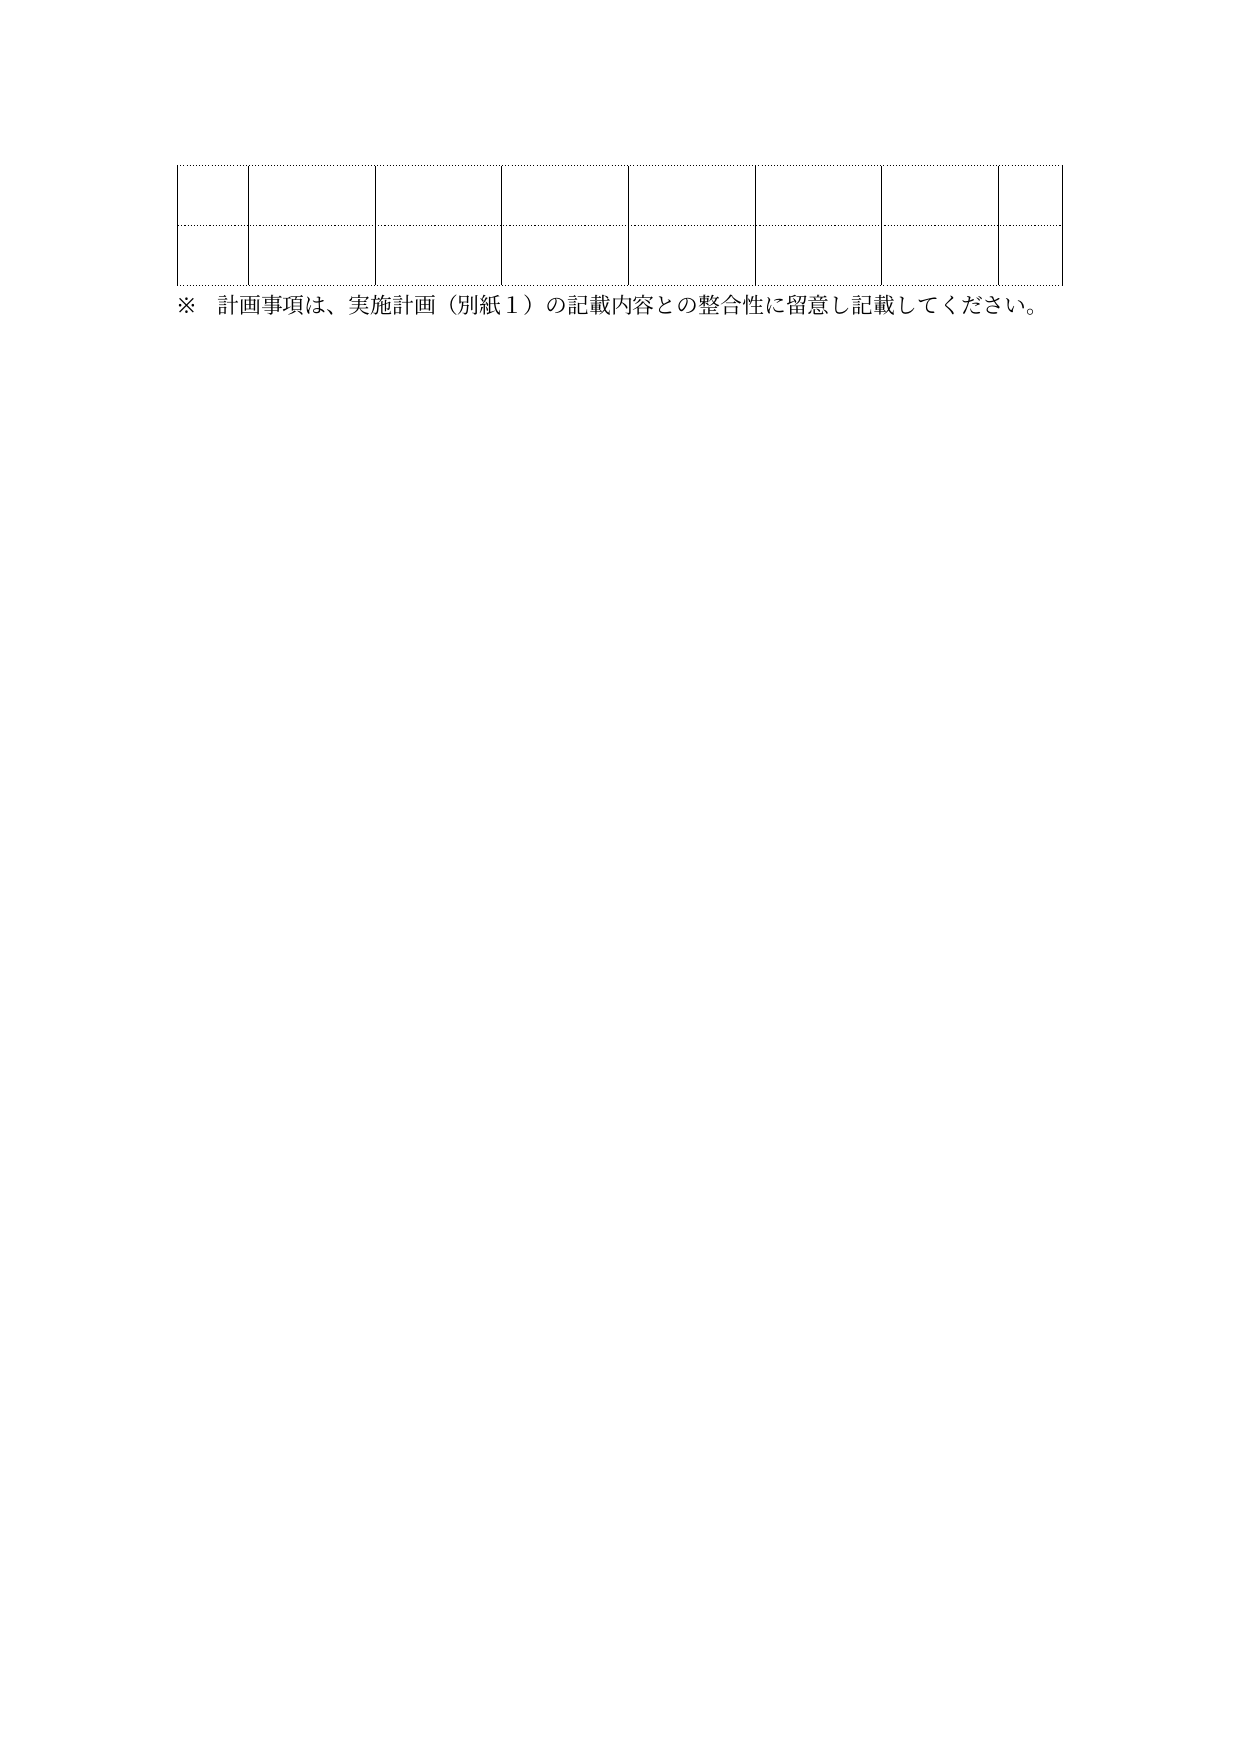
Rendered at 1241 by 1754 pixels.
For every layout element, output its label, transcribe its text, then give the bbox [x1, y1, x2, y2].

table_cell [502, 165, 628, 224]
table_cell [756, 225, 881, 284]
table_cell [502, 225, 628, 284]
table_cell [756, 165, 881, 224]
table_cell [629, 165, 755, 224]
text ※ 計画事項は、実施計画（別紙１）の記載内容との整合性に留意し記載してください。 [177, 286, 1063, 323]
table_cell [249, 225, 375, 284]
table_cell [999, 225, 1062, 284]
table_cell [178, 225, 248, 284]
table_cell [999, 165, 1062, 224]
table_cell [249, 165, 375, 224]
table_cell [882, 165, 998, 224]
table_cell [629, 225, 755, 284]
table_cell [376, 165, 501, 224]
table_cell [376, 225, 501, 284]
table_cell [178, 165, 248, 224]
table_cell [882, 225, 998, 284]
